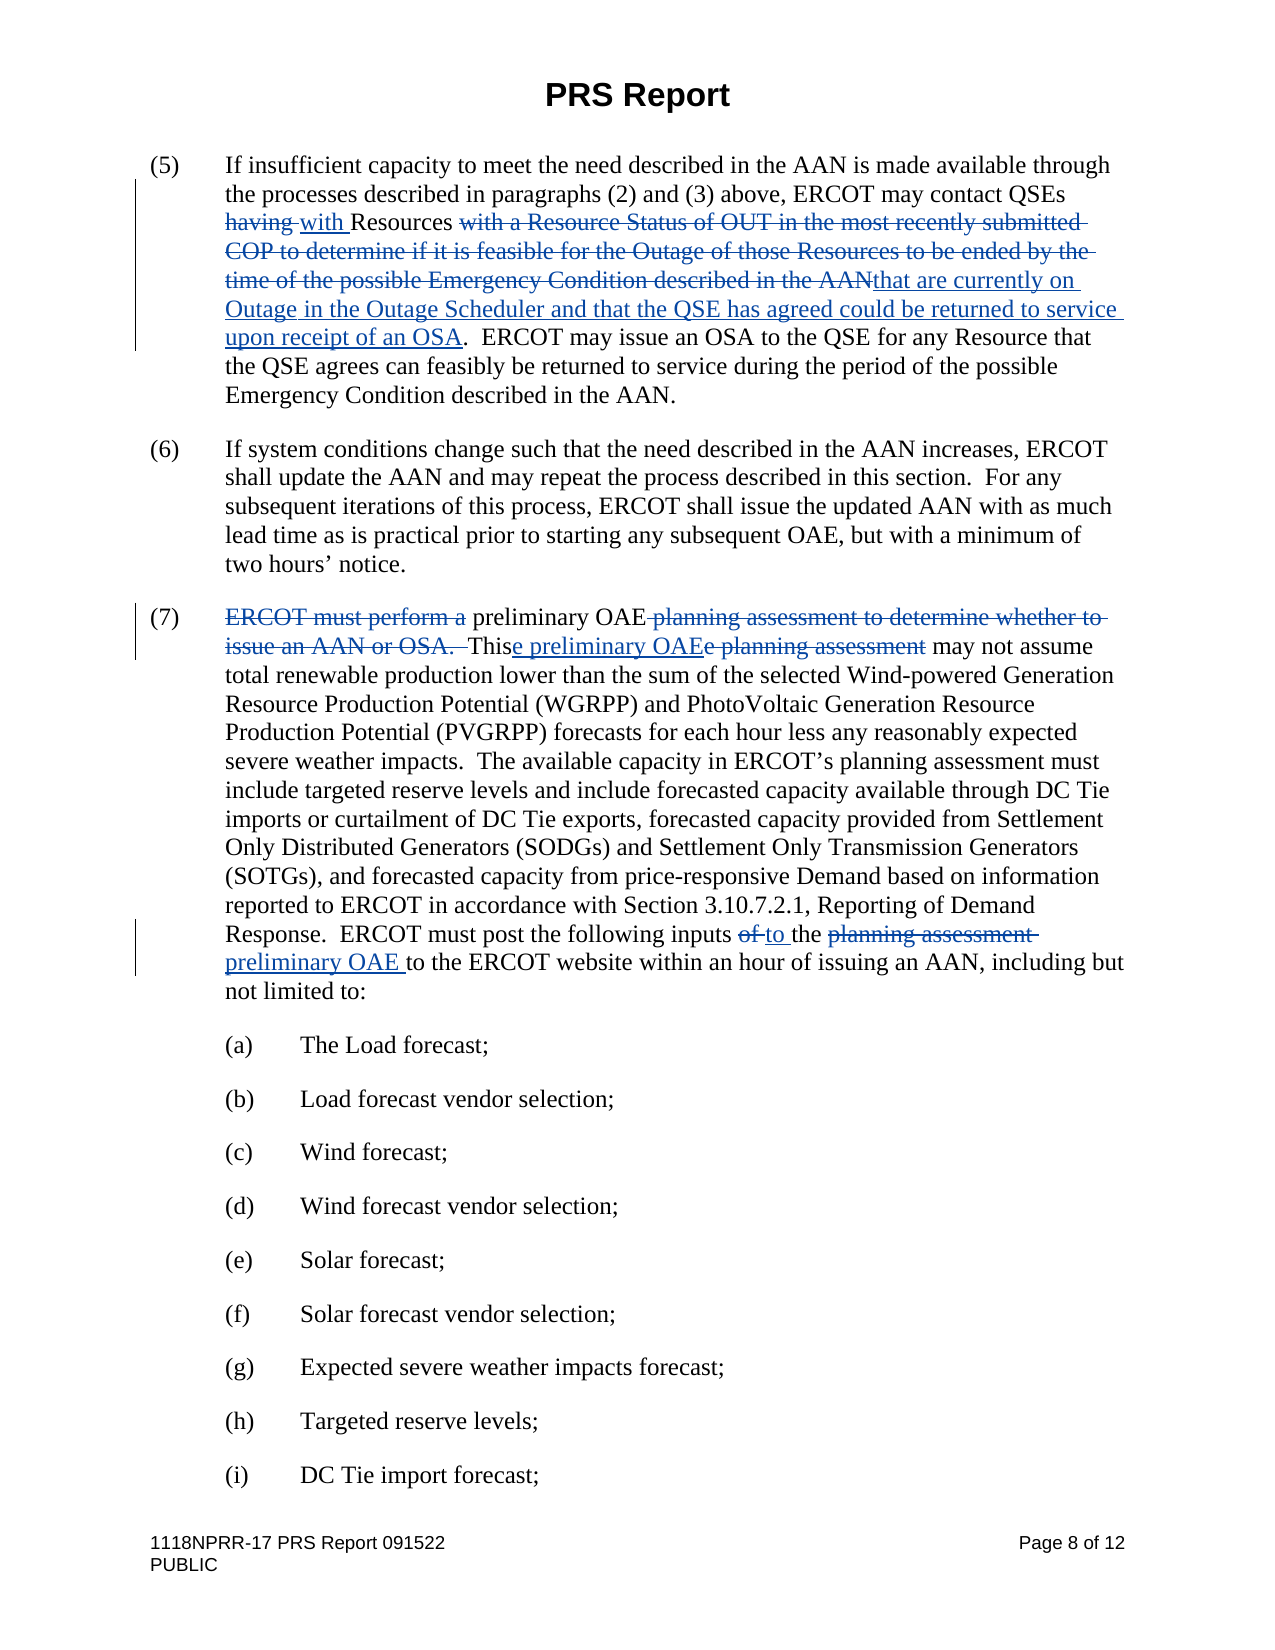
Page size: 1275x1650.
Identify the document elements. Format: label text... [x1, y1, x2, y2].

text (g) Expected severe weather impacts forecast; [225, 1352, 1125, 1381]
text (5) If insufficient capacity to meet the need described in the AAN is made available through the processes described in paragraphs (2) and (3) above, ERCOT may contact QSEs Resources . ERCOT may issue an OSA to the QSE for any Resource that the QSE agrees can feasibly be returned to service during the period of the possible Emergency Condition described in the AAN. [150, 150, 1125, 409]
text (b) Load forecast vendor selection; [225, 1084, 1125, 1112]
text (7) Th may not assume total renewable production lower than the sum of the selected Wind-powered Generation Resource Production Potential (WGRPP) and PhotoVoltaic Generation Resource Production Potential (PVGRPP) forecasts for each hour less any reasonably expected severe weather impacts. The available capacity in ERCOT’s planning assessment must include targeted reserve levels and include forecasted capacity available through DC Tie imports or curtailment of DC Tie exports, forecasted capacity provided from Settlement Only Distributed Generators (SODGs) and Settlement Only Transmission Generators (SOTGs), and forecasted capacity from price-responsive Demand based on information reported to ERCOT in accordance with Section 3.10.7.2.1, Reporting of Demand Response. ERCOT must post the following inputs the to the ERCOT website within an hour of issuing an AAN, including but not limited to: [150, 602, 1125, 1005]
text (6) If system conditions change such that the need described in the AAN increases, ERCOT shall update the AAN and may repeat the process described in this section. For any subsequent iterations of this process, ERCOT shall issue the updated AAN with as much lead time as is practical prior to starting any subsequent OAE, but with a minimum of two hours’ notice. [150, 434, 1125, 577]
text (a) The Load forecast; [225, 1030, 1125, 1059]
text (e) Solar forecast; [225, 1245, 1125, 1274]
text (c) Wind forecast; [225, 1137, 1125, 1166]
text (h) Targeted reserve levels; [225, 1406, 1125, 1435]
text (f) Solar forecast vendor selection; [225, 1299, 1125, 1327]
text (i) DC Tie import forecast; [225, 1460, 1125, 1489]
text (d) Wind forecast vendor selection; [225, 1191, 1125, 1220]
